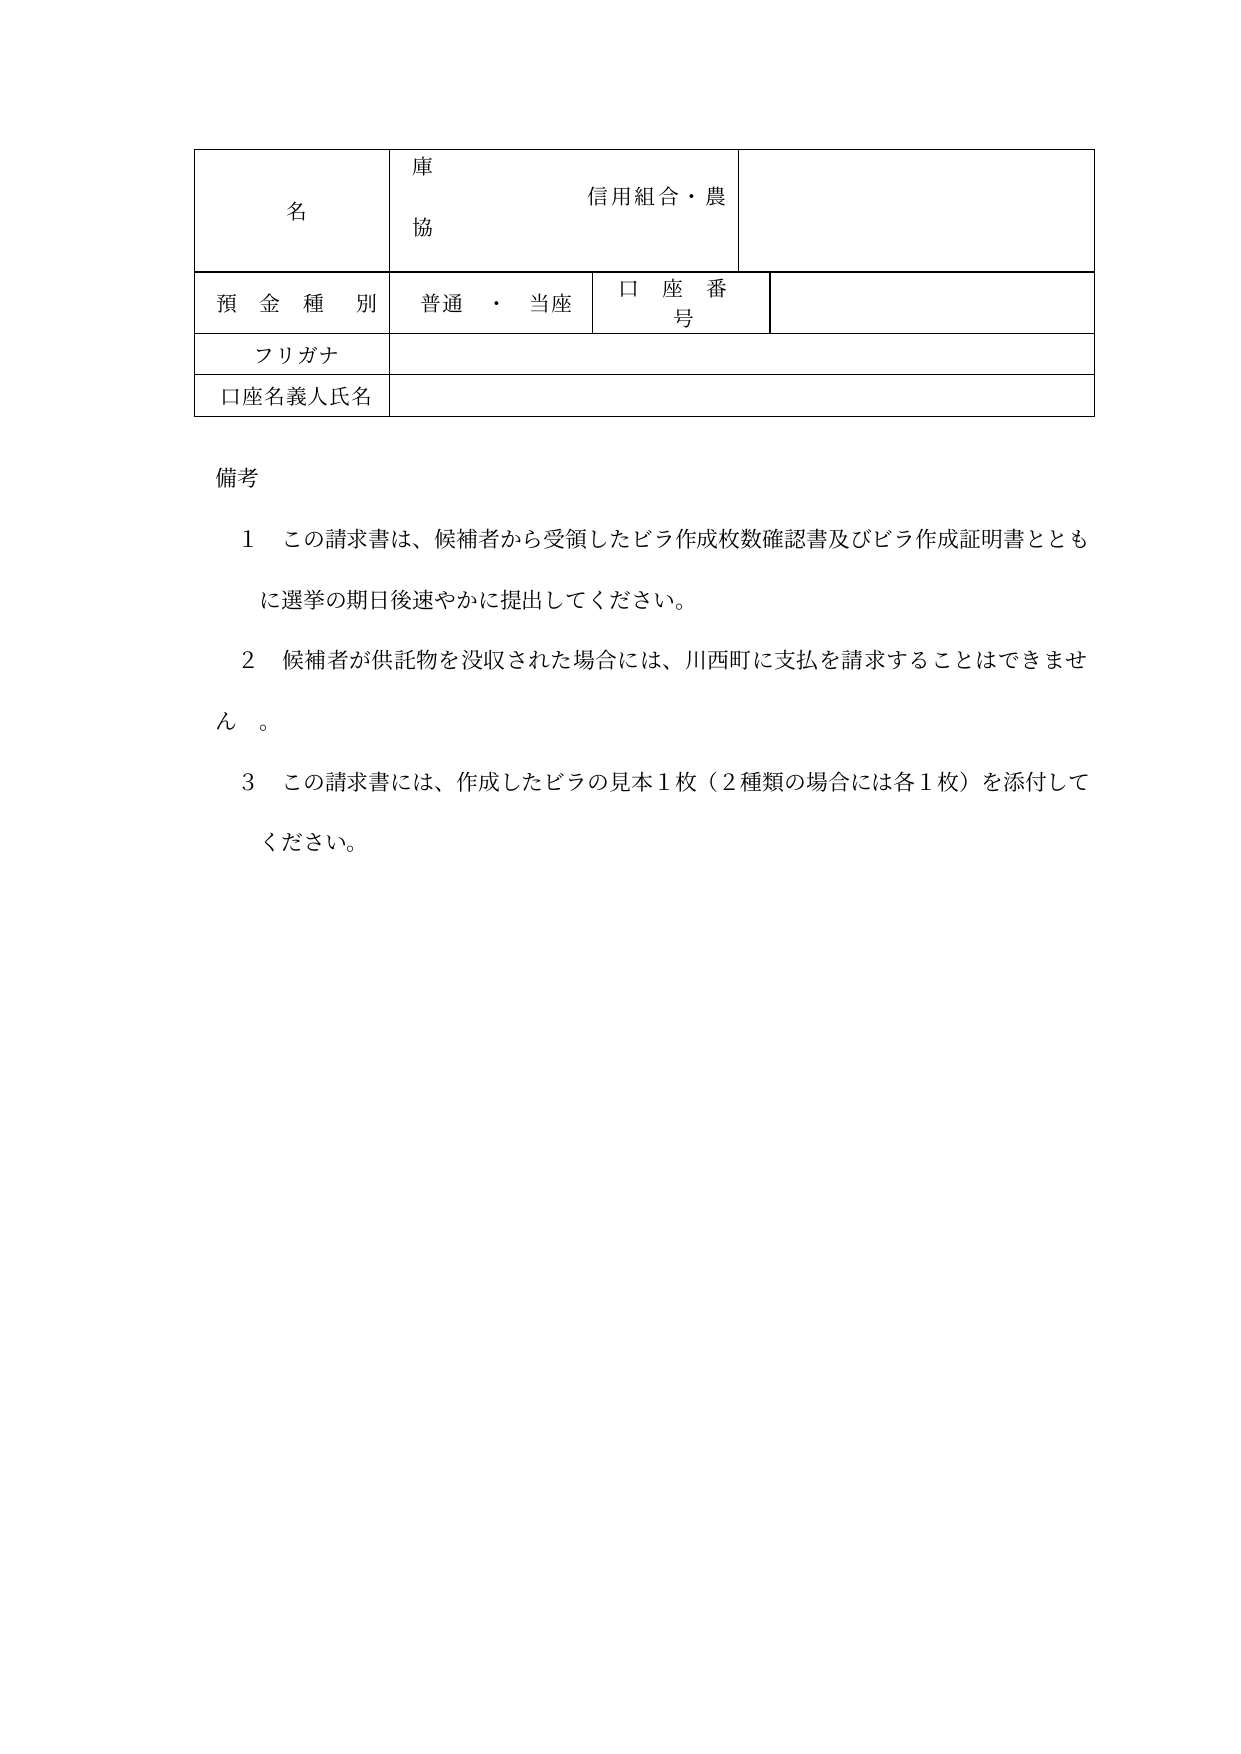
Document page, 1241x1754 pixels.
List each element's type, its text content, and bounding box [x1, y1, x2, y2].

table_cell フリガナ [195, 334, 389, 374]
text 備考 [150, 447, 1090, 508]
table_cell 口座名義人氏名 [195, 375, 389, 416]
table_header 支店 [739, 150, 1094, 271]
table_header 銀行・信用金庫 信用組合・農協 [390, 150, 738, 271]
table_cell [390, 334, 1094, 374]
text ２ 候補者が供託物を没収された場合には、川西町に支払を請求することはできません。 [194, 629, 1090, 750]
table_cell 口座番号 [593, 273, 769, 333]
table_cell [390, 375, 1094, 416]
table_header 金融機関名 [195, 150, 389, 271]
text １ この請求書は、候補者から受領したビラ作成枚数確認書及びビラ作成証明書とともに選挙の期日後速やかに提出してください。 [216, 508, 1090, 629]
text ３ この請求書には、作成したビラの見本１枚（２種類の場合には各１枚）を添付してください。 [216, 750, 1090, 871]
table_cell 普通 ・ 当座 [390, 273, 592, 333]
table_cell 預金種別 [195, 273, 389, 333]
table_cell [771, 273, 1094, 333]
